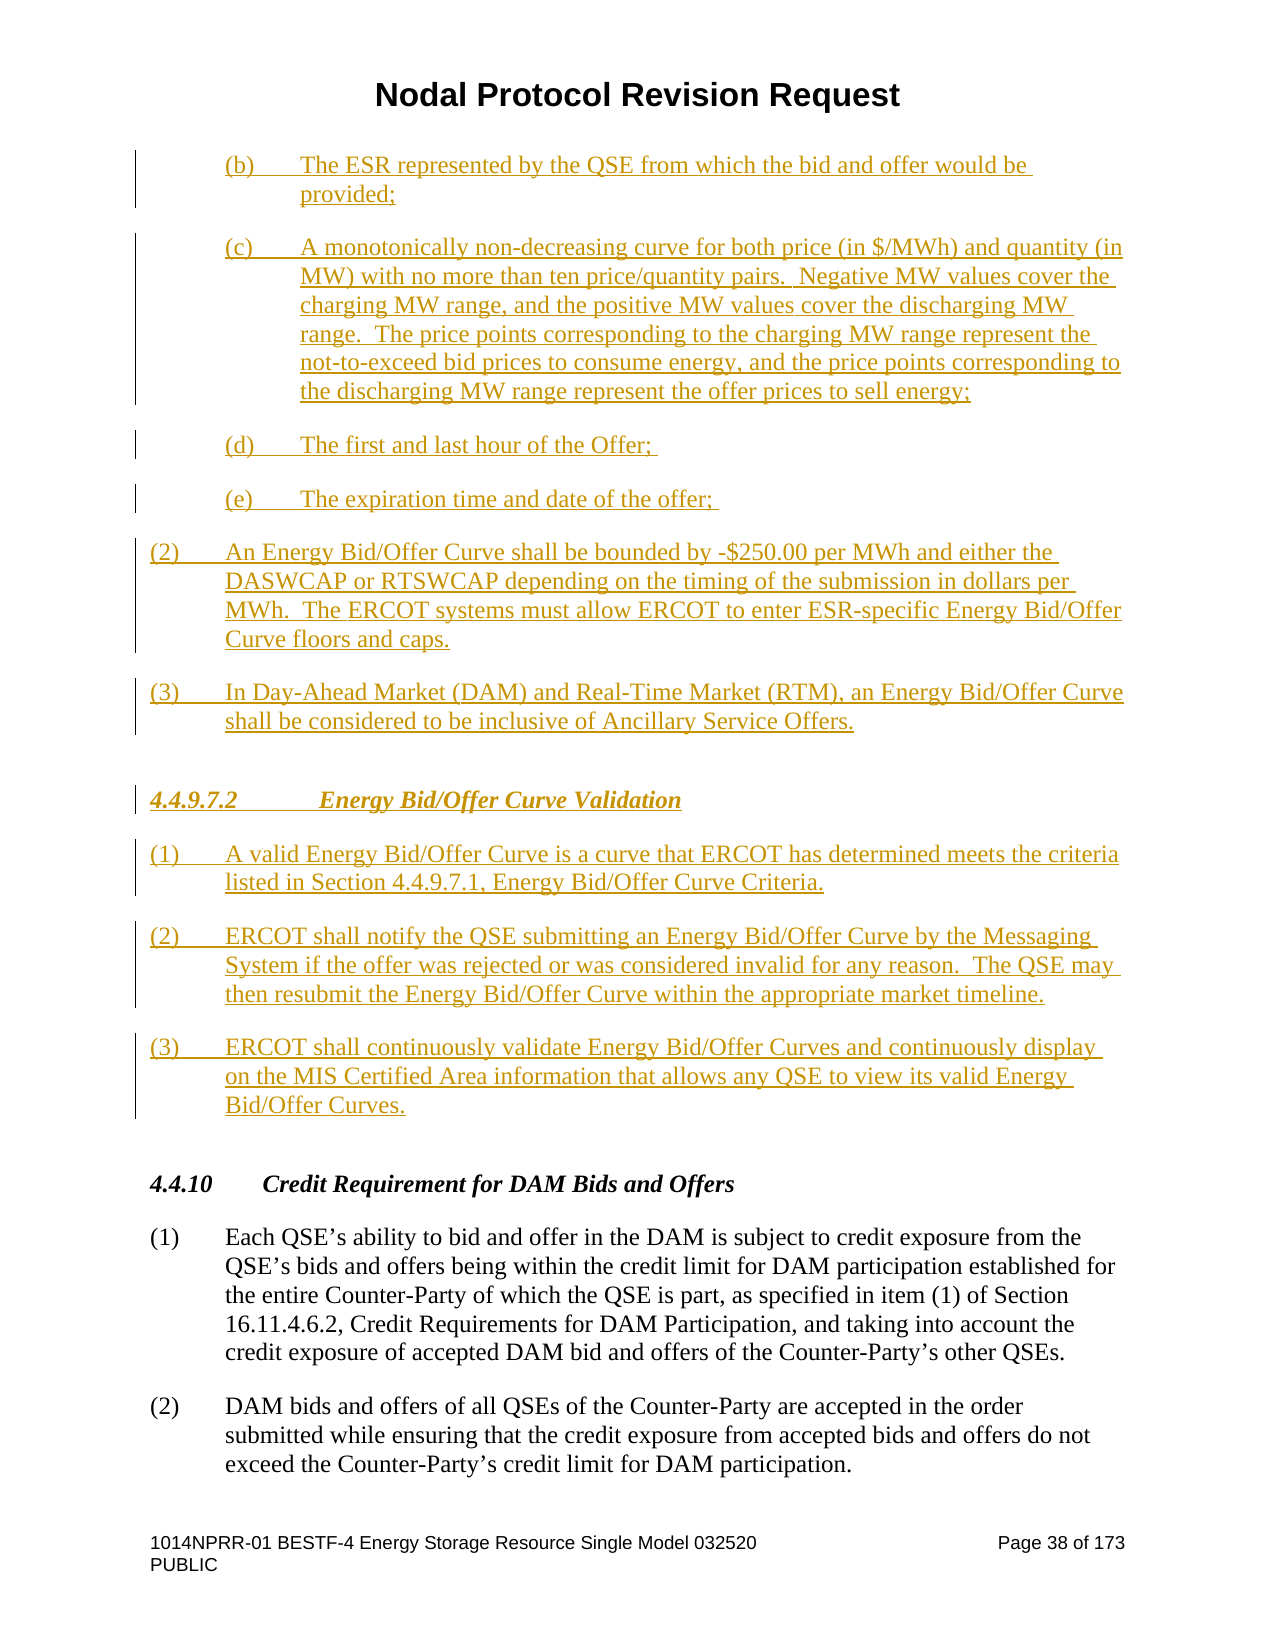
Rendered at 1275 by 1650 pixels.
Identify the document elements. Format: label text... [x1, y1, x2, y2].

text 4.4.10 Credit Requirement for DAM Bids and Offers [150, 1169, 1125, 1197]
text (1) Each QSE’s ability to bid and offer in the DAM is subject to credit exposure from the QSE’s bids and offers being within the credit limit for DAM participation established for the entire Counter-Party of which the QSE is part, as specified in item (1) of Section 16.11.4.6.2, Credit Requirements for DAM Participation, and taking into account the credit exposure of accepted DAM bid and offers of the Counter-Party’s other QSEs. [150, 1222, 1125, 1366]
text (2) DAM bids and offers of all QSEs of the Counter-Party are accepted in the order submitted while ensuring that the credit exposure from accepted bids and offers do not exceed the Counter-Party’s credit limit for DAM participation. [150, 1391, 1125, 1477]
